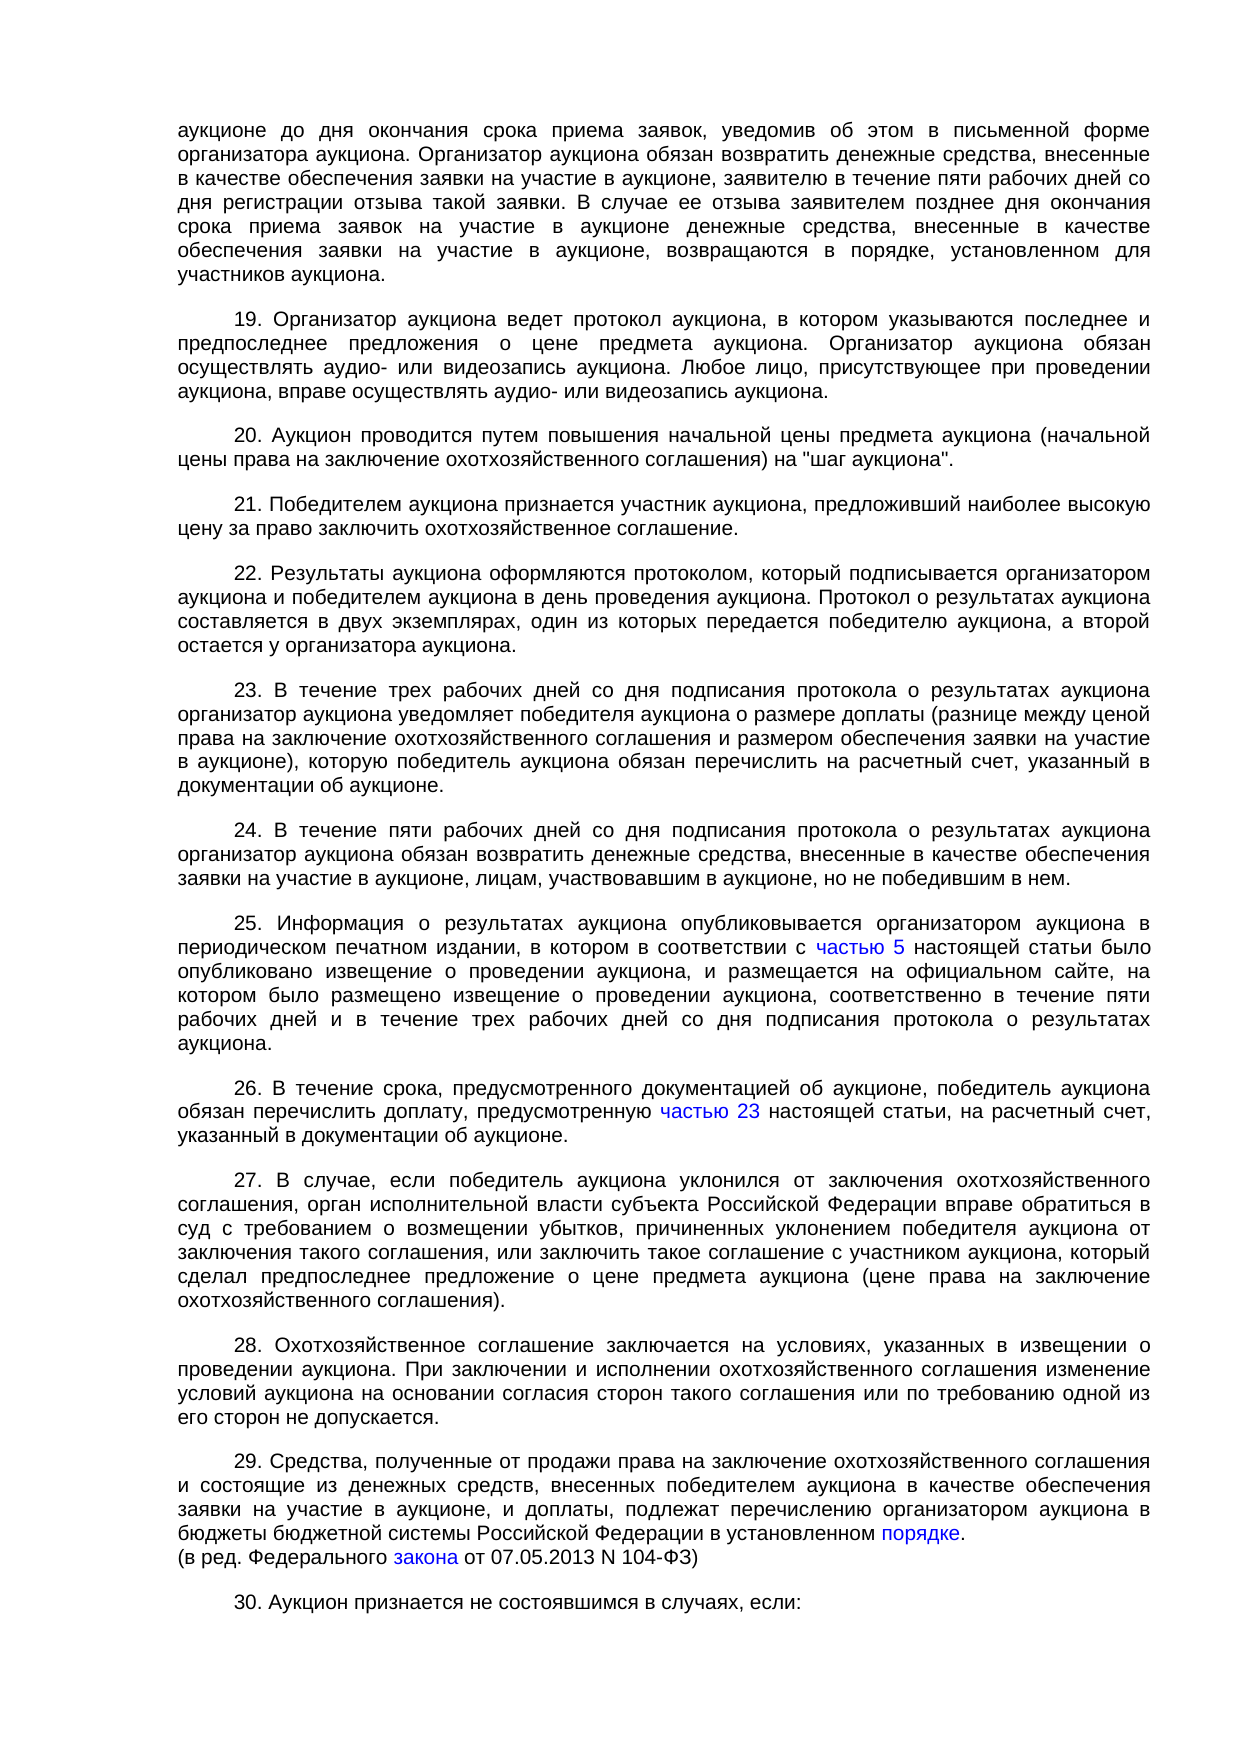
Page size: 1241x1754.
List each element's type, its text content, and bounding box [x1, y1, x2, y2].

text 24. В течение пяти рабочих дней со дня подписания протокола о результатах аукциона организатор аукциона обязан возвратить денежные средства, внесенные в качестве обеспечения заявки на участие в аукционе, лицам, участвовавшим в аукционе, но не победившим в нем. [177, 818, 1152, 890]
text 26. В течение срока, предусмотренного документацией об аукционе, победитель аукциона обязан перечислить доплату, предусмотренную частью 23 настоящей статьи, на расчетный счет, указанный в документации об аукционе. [177, 1075, 1152, 1147]
text 28. Охотхозяйственное соглашение заключается на условиях, указанных в извещении о проведении аукциона. При заключении и исполнении охотхозяйственного соглашения изменение условий аукциона на основании согласия сторон такого соглашения или по требованию одной из его сторон не допускается. [177, 1333, 1152, 1428]
text 29. Средства, полученные от продажи права на заключение охотхозяйственного соглашения и состоящие из денежных средств, внесенных победителем аукциона в качестве обеспечения заявки на участие в аукционе, и доплаты, подлежат перечислению организатором аукциона в бюджеты бюджетной системы Российской Федерации в установленном порядке. [177, 1449, 1152, 1545]
text 22. Результаты аукциона оформляются протоколом, который подписывается организатором аукциона и победителем аукциона в день проведения аукциона. Протокол о результатах аукциона составляется в двух экземплярах, один из которых передается победителю аукциона, а второй остается у организатора аукциона. [177, 561, 1152, 657]
text 25. Информация о результатах аукциона опубликовывается организатором аукциона в периодическом печатном издании, в котором в соответствии с частью 5 настоящей статьи было опубликовано извещение о проведении аукциона, и размещается на официальном сайте, на котором было размещено извещение о проведении аукциона, соответственно в течение пяти рабочих дней и в течение трех рабочих дней со дня подписания протокола о результатах аукциона. [177, 911, 1152, 1054]
text 30. Аукцион признается не состоявшимся в случаях, если: [177, 1590, 1152, 1614]
text 20. Аукцион проводится путем повышения начальной цены предмета аукциона (начальной цены права на заключение охотхозяйственного соглашения) на "шаг аукциона". [177, 423, 1152, 471]
text 19. Организатор аукциона ведет протокол аукциона, в котором указываются последнее и предпоследнее предложения о цене предмета аукциона. Организатор аукциона обязан осуществлять аудио- или видеозапись аукциона. Любое лицо, присутствующее при проведении аукциона, вправе осуществлять аудио- или видеозапись аукциона. [177, 307, 1152, 402]
text 23. В течение трех рабочих дней со дня подписания протокола о результатах аукциона организатор аукциона уведомляет победителя аукциона о размере доплаты (разнице между ценой права на заключение охотхозяйственного соглашения и размером обеспечения заявки на участие в аукционе), которую победитель аукциона обязан перечислить на расчетный счет, указанный в документации об аукционе. [177, 677, 1152, 797]
text 21. Победителем аукциона признается участник аукциона, предложивший наиболее высокую цену за право заключить охотхозяйственное соглашение. [177, 492, 1152, 540]
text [177, 118, 1152, 286]
text (в ред. Федерального закона от 07.05.2013 N 104-ФЗ) [177, 1545, 1152, 1569]
text 27. В случае, если победитель аукциона уклонился от заключения охотхозяйственного соглашения, орган исполнительной власти субъекта Российской Федерации вправе обратиться в суд с требованием о возмещении убытков, причиненных уклонением победителя аукциона от заключения такого соглашения, или заключить такое соглашение с участником аукциона, который сделал предпоследнее предложение о цене предмета аукциона (цене права на заключение охотхозяйственного соглашения). [177, 1168, 1152, 1312]
